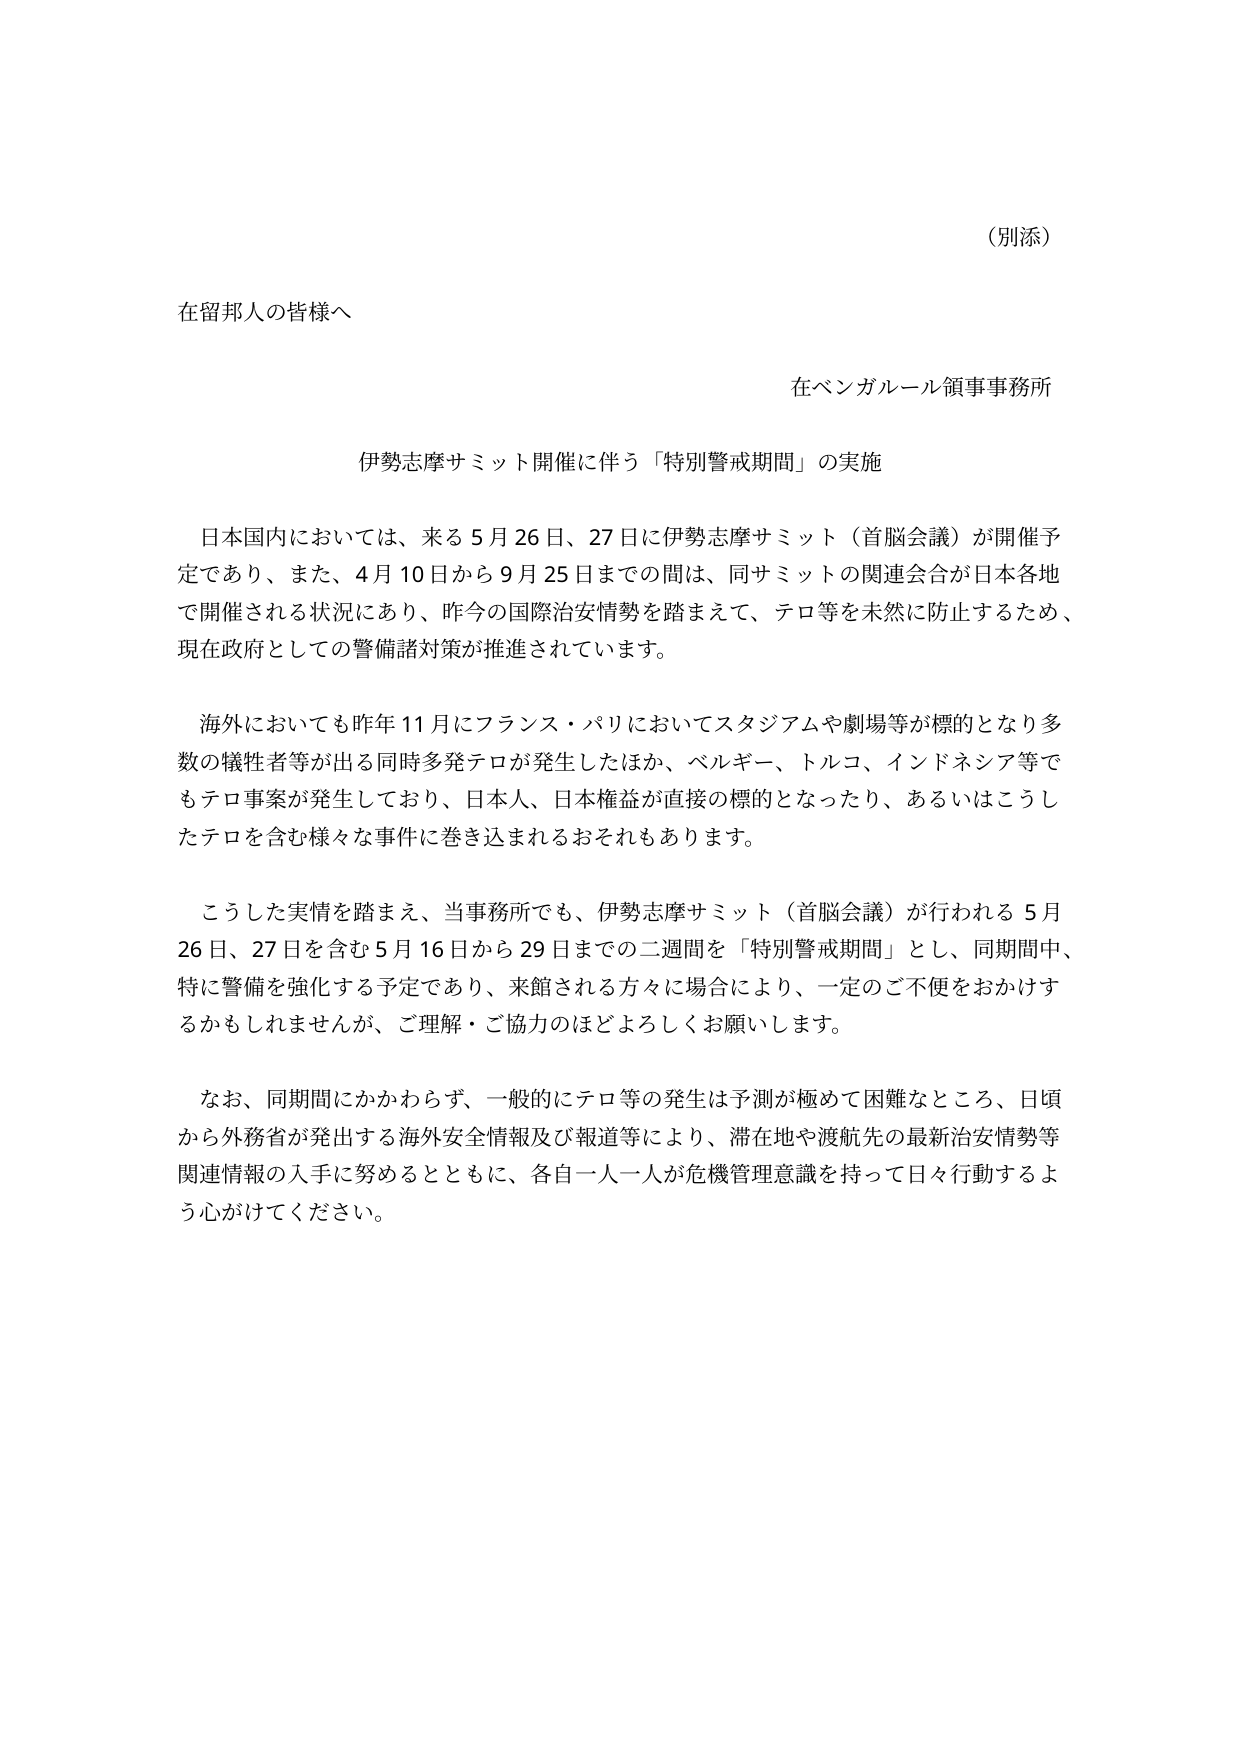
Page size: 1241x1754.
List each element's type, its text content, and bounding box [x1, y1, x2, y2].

text 日本国内においては、来る5月26日、27日に伊勢志摩サミット（首脳会議）が開催予定であり、また、4月10日から9月25日までの間は、同サミットの関連会合が日本各地で開催される状況にあり、昨今の国際治安情勢を踏まえて、テロ等を未然に防止するため、現在政府としての警備諸対策が推進されています。 [177, 517, 1063, 667]
text 伊勢志摩サミット開催に伴う「特別警戒期間」の実施 [177, 442, 1063, 479]
text （別添） [177, 217, 1063, 254]
text こうした実情を踏まえ、当事務所でも、伊勢志摩サミット（首脳会議）が行われる5月26日、27日を含む5月16日から29日までの二週間を「特別警戒期間」とし、同期間中、特に警備を強化する予定であり、来館される方々に場合により、一定のご不便をおかけするかもしれませんが、ご理解・ご協力のほどよろしくお願いします。 [177, 892, 1063, 1042]
text 在ベンガルール領事事務所 [177, 367, 1063, 404]
text 海外においても昨年11月にフランス・パリにおいてスタジアムや劇場等が標的となり多数の犠牲者等が出る同時多発テロが発生したほか、ベルギー、トルコ、インドネシア等でもテロ事案が発生しており、日本人、日本権益が直接の標的となったり、あるいはこうしたテロを含む様々な事件に巻き込まれるおそれもあります。 [177, 704, 1063, 854]
text 在留邦人の皆様へ [177, 292, 1063, 329]
text なお、同期間にかかわらず、一般的にテロ等の発生は予測が極めて困難なところ、日頃から外務省が発出する海外安全情報及び報道等により、滞在地や渡航先の最新治安情勢等関連情報の入手に努めるとともに、各自一人一人が危機管理意識を持って日々行動するよう心がけてください。 [177, 1079, 1063, 1229]
